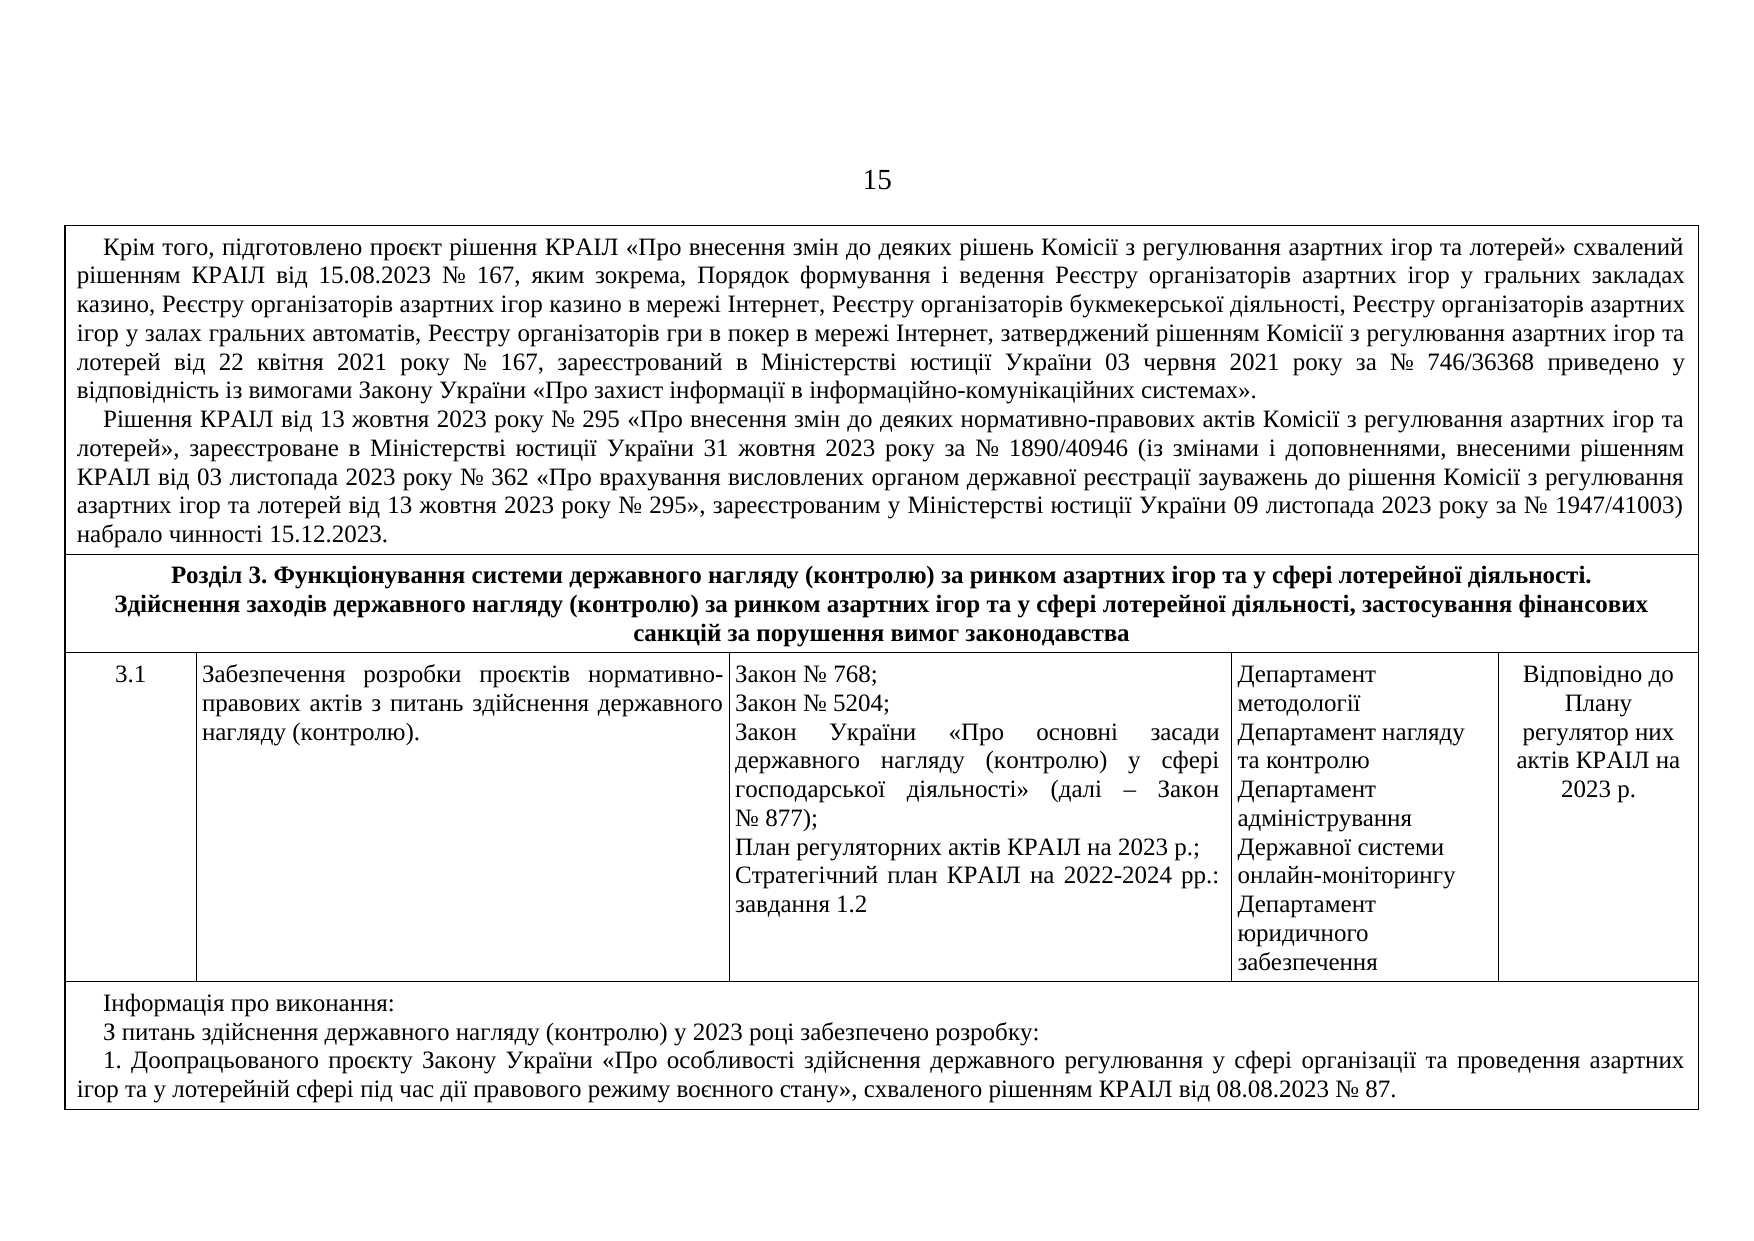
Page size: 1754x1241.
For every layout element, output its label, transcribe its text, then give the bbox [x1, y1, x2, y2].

table_cell Департамент методології Департамент нагляду та контролю Департамент адміністрування Державної системи онлайн-моніторингу Департамент юридичного забезпечення [1232, 653, 1498, 981]
table_cell Забезпечення розробки проєктів нормативно-правових актів з питань здійснення державного нагляду (контролю). [197, 653, 729, 981]
table_cell Відповідно до Плану регулятор них актів КРАІЛ на 2023 р. [1499, 653, 1698, 981]
table_cell Закон № 768; Закон № 5204; Закон України «Про основні засади державного нагляду (контролю) у сфері господарської діяльності» (далі – Закон № 877); План регуляторних актів КРАІЛ на 2023 р.; Стратегічний план КРАІЛ на 2022-2024 рр.: завдання 1.2 [730, 653, 1231, 981]
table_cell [66, 982, 1698, 1108]
table_cell 3.1 [66, 653, 196, 981]
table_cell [66, 226, 1698, 553]
table_cell Розділ 3. Функціонування системи державного нагляду (контролю) за ринком азартних ігор та у сфері лотерейної діяльності. Здійснення заходів державного нагляду (контролю) за ринком азартних ігор та у сфері лотерейної діяльності, застосування фінансових санкцій за порушення вимог законодавства [66, 555, 1698, 652]
